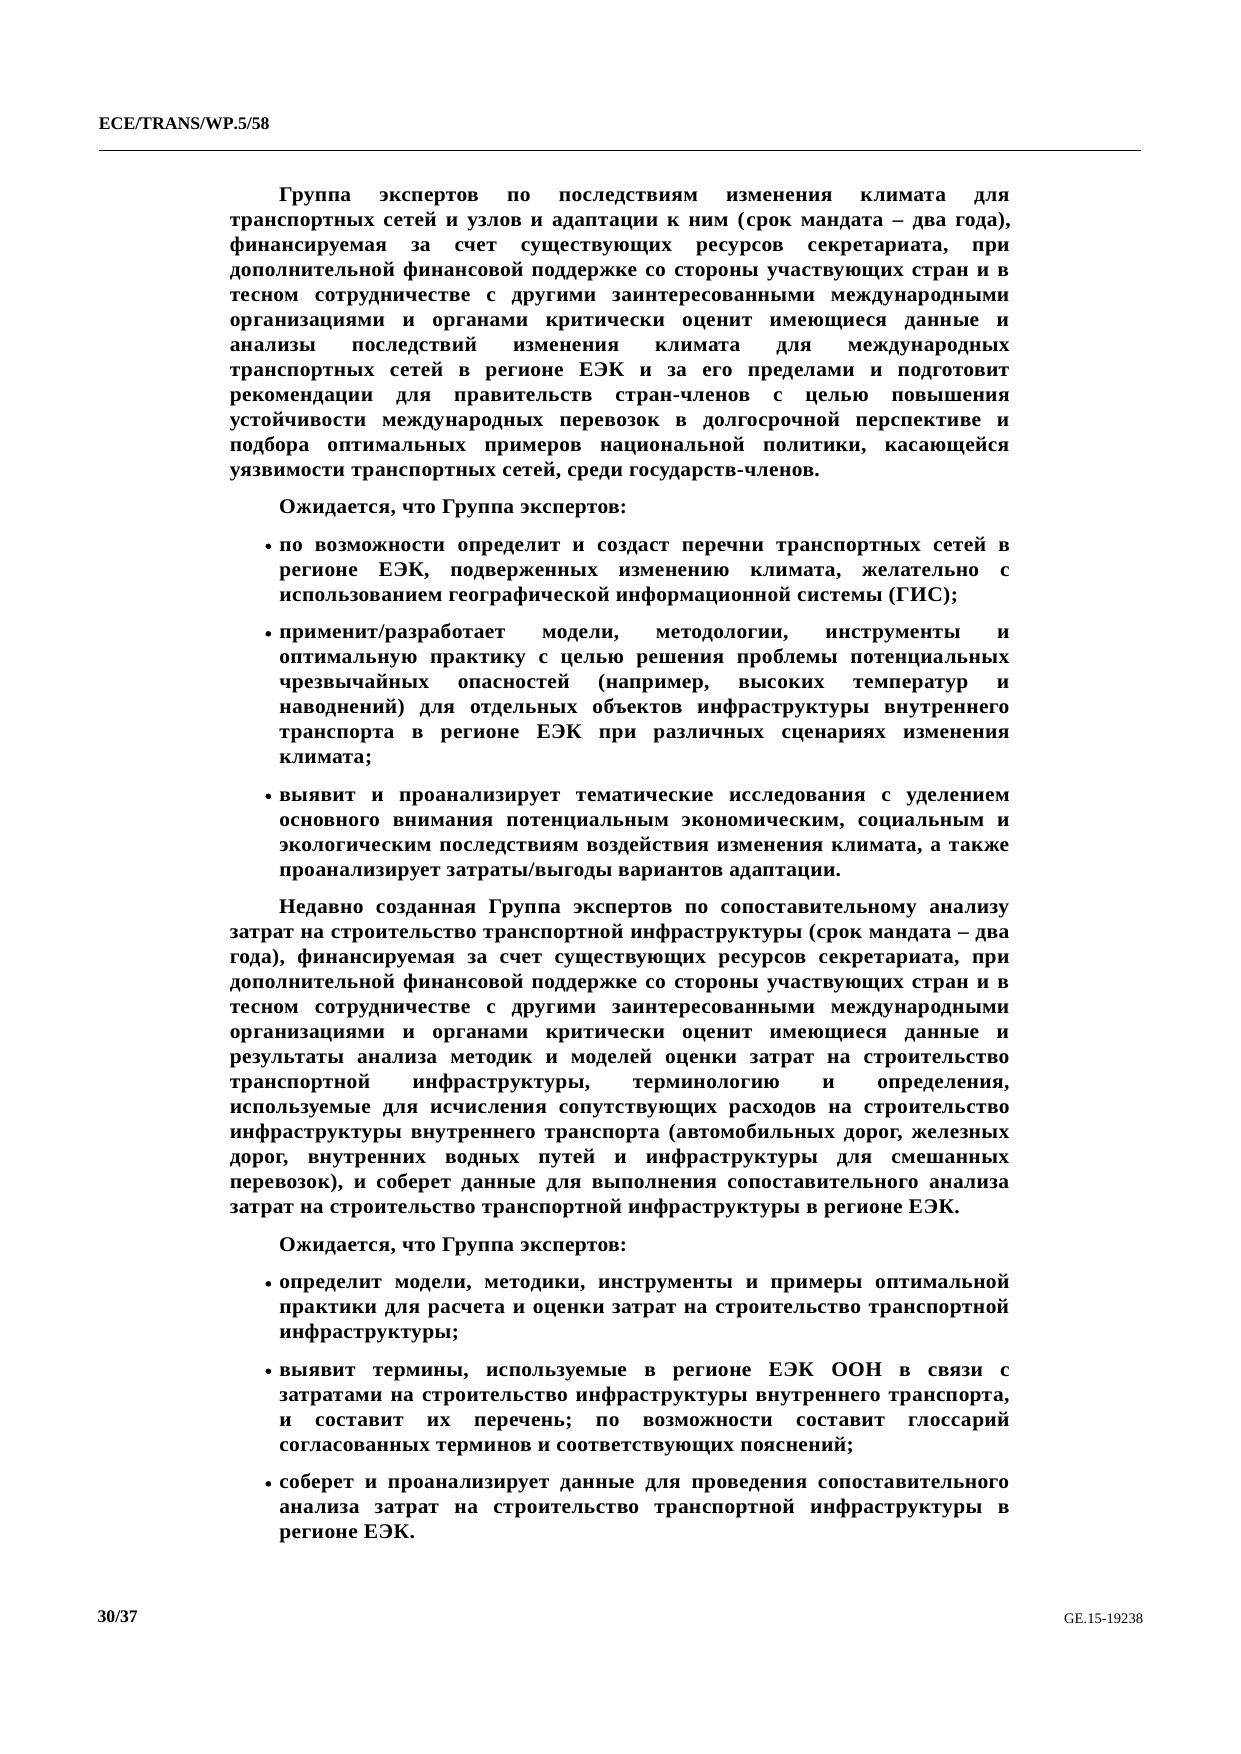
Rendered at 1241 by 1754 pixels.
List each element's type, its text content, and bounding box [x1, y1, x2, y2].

text выявит термины, используемые в регионе ЕЭК ООН в связи с затратами на строительство инфраструктуры внутреннего транспорта, и составит их перечень; по возможности составит глоссарий согласованных терминов и соответствующих пояснений; [266, 1356, 1011, 1456]
text выявит и проанализирует тематические исследования с уделением основного внимания потенциальным экономическим, социальным и экологическим последствиям воздействия изменения климата, а также проанализирует затраты/выгоды вариантов адаптации. [266, 781, 1011, 881]
text Группа экспертов по последствиям изменения климата для транспортных сетей и узлов и адаптации к ним (срок мандата – два года), финансируемая за счет существующих ресурсов секретариата, при дополнительной финансовой поддержке со стороны участвующих стран и в тесном сотрудничестве с другими заинтересованными международными организациями и органами критически оценит имеющиеся данные и анализы последствий изменения климата для международных транспортных сетей в регионе ЕЭК и за его пределами и подготовит рекомендации для правительств стран-членов с целью повышения устойчивости международных перевозок в долгосрочной перспективе и подбора оптимальных примеров национальной политики, касающейся уязвимости транспортных сетей, среди государств-членов. [229, 181, 1011, 481]
text соберет и проанализирует данные для проведения сопоставительного анализа затрат на строительство транспортной инфраструктуры в регионе ЕЭК. [266, 1469, 1011, 1544]
text применит/разработает модели, методологии, инструменты и оптимальную практику с целью решения проблемы потенциальных чрезвычайных опасностей (например, высоких температур и наводнений) для отдельных объектов инфраструктуры внутреннего транспорта в регионе ЕЭК при различных сценариях изменения климата; [266, 619, 1011, 769]
text определит модели, методики, инструменты и примеры оптимальной практики для расчета и оценки затрат на строительство транспортной инфраструктуры; [266, 1269, 1011, 1344]
text по возможности определит и создаст перечни транспортных сетей в регионе ЕЭК, подверженных изменению климата, желательно с использованием географической информационной системы (ГИС); [266, 531, 1011, 606]
text Недавно созданная Группа экспертов по сопоставительному анализу затрат на строительство транспортной инфраструктуры (срок мандата – два года), финансируемая за счет существующих ресурсов секретариата, при дополнительной финансовой поддержке со стороны участвующих стран и в тесном сотрудничестве с другими заинтересованными международными организациями и органами критически оценит имеющиеся данные и результаты анализа методик и моделей оценки затрат на строительство транспортной инфраструктуры, терминологию и определения, используемые для исчисления сопутствующих расходов на строительство инфраструктуры внутреннего транспорта (автомобильных дорог, железных дорог, внутренних водных путей и инфраструктуры для смешанных перевозок), и соберет данные для выполнения сопоставительного анализа затрат на строительство транспортной инфраструктуры в регионе ЕЭК. [229, 894, 1011, 1219]
text Ожидается, что Группа экспертов: [229, 1231, 1011, 1256]
text Ожидается, что Группа экспертов: [229, 494, 1011, 519]
